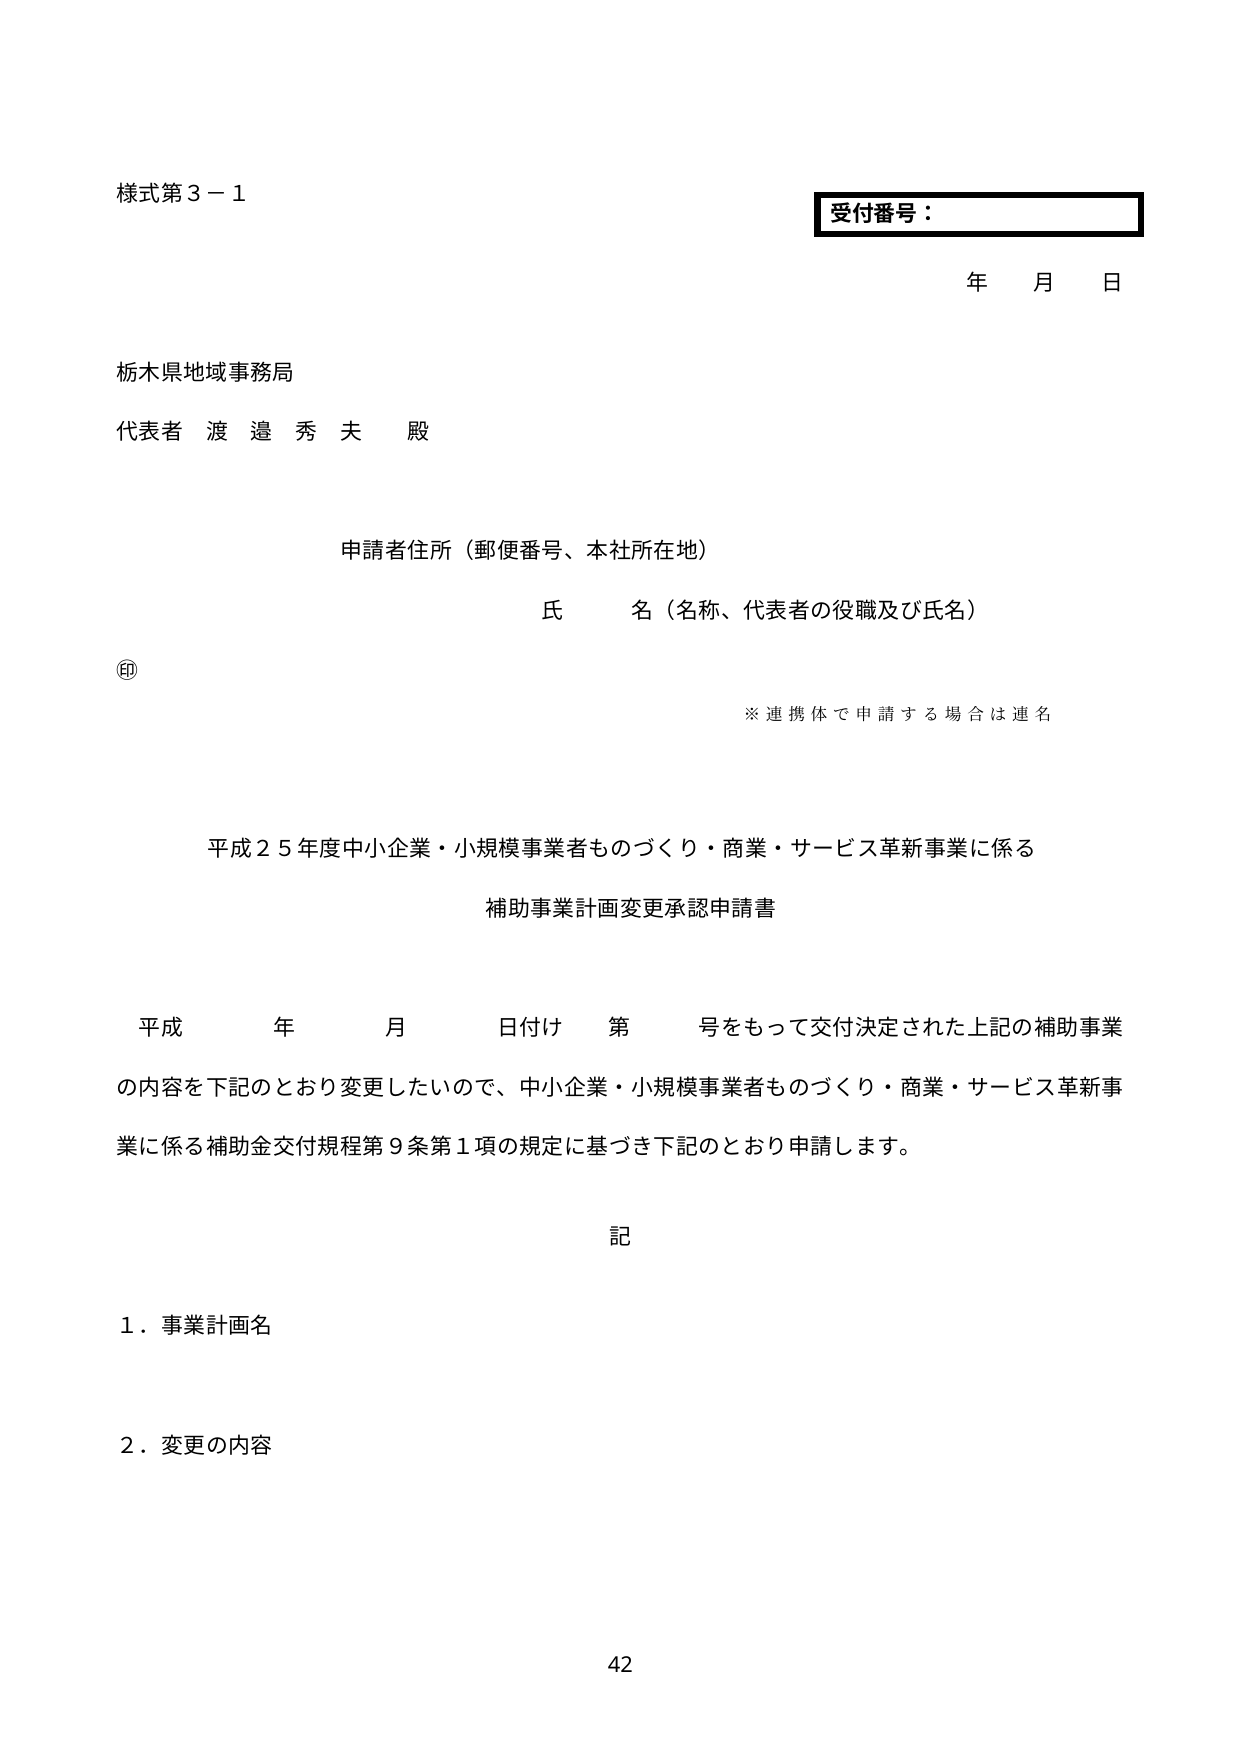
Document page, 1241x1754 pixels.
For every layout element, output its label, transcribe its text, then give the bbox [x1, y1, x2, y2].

text ※連携体で申請する場合は連名 [116, 698, 1124, 728]
text 補助事業計画変更承認申請書 [184, 877, 1056, 937]
text １．事業計画名 [116, 1294, 1124, 1354]
text 様式第３－１ [116, 162, 1124, 222]
text 平成 年 月 日付け 第 号をもって交付決定された上記の補助事業の内容を下記のとおり変更したいので、中小企業・小規模事業者ものづくり・商業・サービス革新事業に係る補助金交付規程第９条第１項の規定に基づき下記のとおり申請します。 [116, 996, 1124, 1175]
text 氏 名（名称、代表者の役職及び氏名） ㊞ [116, 579, 1124, 698]
text ２．変更の内容 [116, 1414, 1124, 1474]
text 平成２５年度中小企業・小規模事業者ものづくり・商業・サービス革新事業に係る [116, 817, 1128, 877]
text 申請者住所（郵便番号、本社所在地） [116, 519, 1124, 579]
text 年 月 日 [116, 251, 1124, 311]
text 代表者 渡 邉 秀 夫 殿 [116, 400, 1124, 460]
text 栃木県地域事務局 [116, 341, 1124, 400]
subtitle 記 [116, 1205, 1124, 1264]
